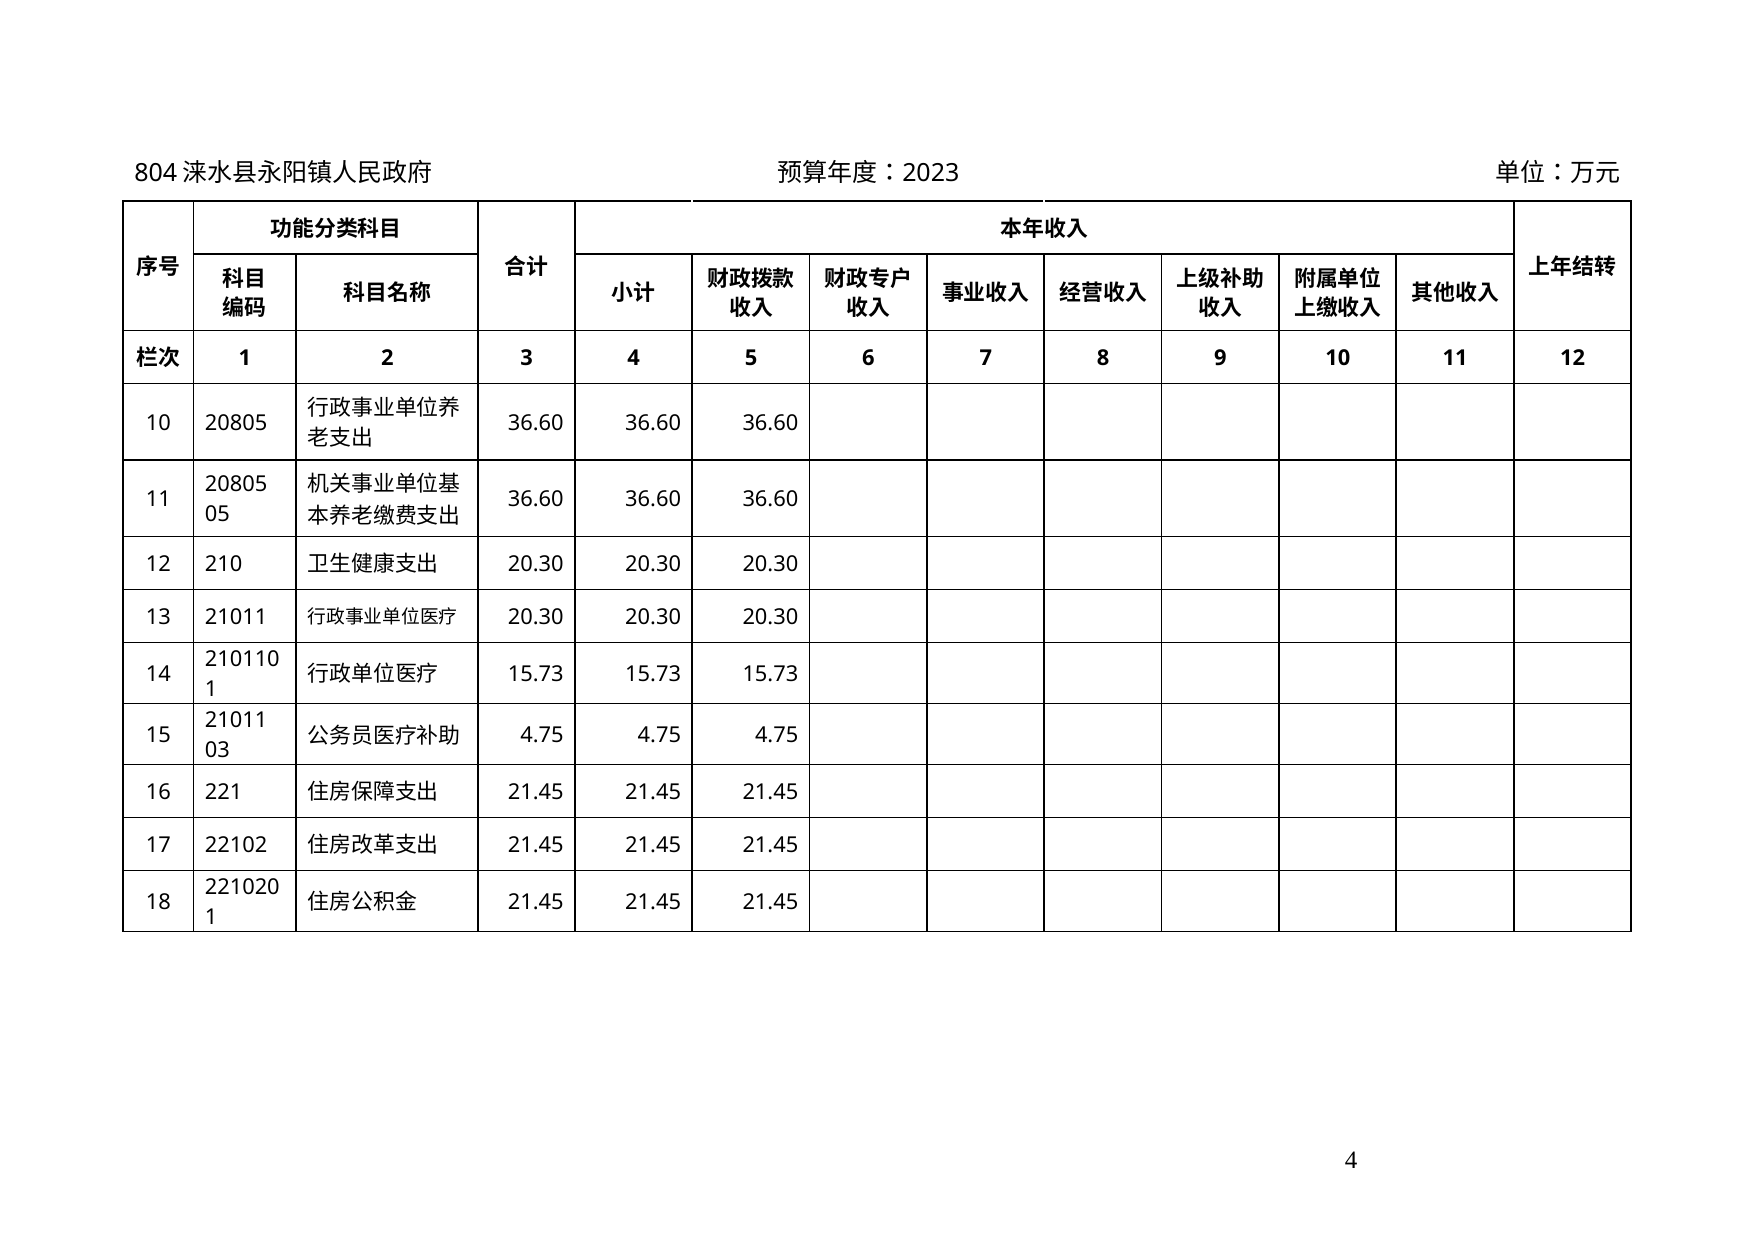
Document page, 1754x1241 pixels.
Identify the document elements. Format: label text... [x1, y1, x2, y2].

table_cell 21.45 [576, 871, 691, 931]
table_cell [1162, 871, 1278, 931]
table_cell [1162, 537, 1278, 588]
table_cell 20805 [194, 384, 295, 459]
table_cell [928, 643, 1043, 703]
table_cell [1162, 590, 1278, 641]
table_cell [1280, 590, 1395, 641]
table_cell [1045, 704, 1161, 764]
table_cell 本年收入 [576, 202, 1513, 253]
table_cell 4.75 [693, 704, 809, 764]
table_cell [1045, 871, 1161, 931]
table_cell 10 [124, 384, 193, 459]
table_cell 21.45 [479, 871, 574, 931]
table_cell [1045, 590, 1161, 641]
table_cell 其他收入 [1397, 255, 1513, 330]
table_cell 17 [124, 818, 193, 869]
table_cell 7 [928, 331, 1043, 383]
table_cell [1280, 643, 1395, 703]
table_cell [928, 818, 1043, 869]
table_cell [810, 818, 926, 869]
table_cell 36.60 [576, 384, 691, 459]
table_cell [928, 704, 1043, 764]
table_cell 住房公积金 [297, 871, 477, 931]
table_cell 13 [124, 590, 193, 641]
table_cell 12 [124, 537, 193, 588]
table_cell 行政事业单位养老支出 [297, 384, 477, 459]
table_cell 11 [1397, 331, 1513, 383]
table_cell 科目名称 [297, 255, 477, 330]
table_cell [1280, 765, 1395, 817]
table_cell 2101101 [194, 643, 295, 703]
table_cell 210 [194, 537, 295, 588]
table_cell [810, 537, 926, 588]
table_cell 栏次 [124, 331, 193, 383]
table_cell 行政单位医疗 [297, 643, 477, 703]
table_cell [1515, 704, 1630, 764]
table_cell 15 [124, 704, 193, 764]
table_cell 20.30 [693, 537, 809, 588]
table_cell [1397, 461, 1513, 536]
table_cell 2210201 [194, 871, 295, 931]
table_cell [1280, 537, 1395, 588]
table_cell 21.45 [479, 818, 574, 869]
table_cell [1397, 537, 1513, 588]
table_cell 2080505 [194, 461, 295, 536]
table_cell 14 [124, 643, 193, 703]
table_cell 21011 [194, 590, 295, 641]
table_cell 功能分类科目 [194, 202, 477, 253]
table_cell [1162, 765, 1278, 817]
table_cell 4.75 [479, 704, 574, 764]
table_cell [1515, 643, 1630, 703]
table_cell [1280, 818, 1395, 869]
table_cell [1045, 461, 1161, 536]
table_cell 9 [1162, 331, 1278, 383]
table_cell [1162, 461, 1278, 536]
table_cell 4.75 [576, 704, 691, 764]
table_cell 15.73 [693, 643, 809, 703]
table_cell [1045, 384, 1161, 459]
table_cell 上年结转 [1515, 202, 1630, 330]
table_cell 附属单位上缴收入 [1280, 255, 1395, 330]
table_cell 36.60 [693, 384, 809, 459]
table_cell [1280, 384, 1395, 459]
table_cell [1515, 590, 1630, 641]
table_cell [810, 461, 926, 536]
table_cell 财政专户 收入 [810, 255, 926, 330]
table_cell [810, 590, 926, 641]
table_cell [1515, 461, 1630, 536]
table_cell 行政事业单位医疗 [297, 590, 477, 641]
table_header 804涞水县永阳镇人民政府 [124, 143, 691, 200]
table_cell 财政拨款 收入 [693, 255, 809, 330]
table_cell 住房保障支出 [297, 765, 477, 817]
table_cell [1397, 704, 1513, 764]
table_cell 21.45 [693, 818, 809, 869]
table_cell [810, 871, 926, 931]
table_cell 2101103 [194, 704, 295, 764]
table_cell [928, 871, 1043, 931]
table_cell 11 [124, 461, 193, 536]
table_cell [928, 537, 1043, 588]
table_cell 小计 [576, 255, 691, 330]
table_cell 4 [576, 331, 691, 383]
table_cell [1280, 461, 1395, 536]
table_cell 20.30 [479, 590, 574, 641]
table_cell 21.45 [576, 765, 691, 817]
table_cell [1397, 590, 1513, 641]
table_cell 16 [124, 765, 193, 817]
table_cell [1045, 643, 1161, 703]
table_cell [810, 704, 926, 764]
table_cell [1515, 871, 1630, 931]
table_cell 15.73 [479, 643, 574, 703]
table_cell [1280, 871, 1395, 931]
table_header 单位：万元 [1045, 143, 1630, 200]
table_cell [1045, 818, 1161, 869]
table_cell [1515, 765, 1630, 817]
table_cell [1162, 384, 1278, 459]
table_cell 住房改革支出 [297, 818, 477, 869]
table_cell [928, 461, 1043, 536]
table_cell [1397, 765, 1513, 817]
table_cell 18 [124, 871, 193, 931]
table_cell 21.45 [693, 871, 809, 931]
table_cell [1515, 384, 1630, 459]
table_cell 36.60 [479, 384, 574, 459]
table_cell 12 [1515, 331, 1630, 383]
table_cell 10 [1280, 331, 1395, 383]
table_cell 36.60 [693, 461, 809, 536]
table_cell 3 [479, 331, 574, 383]
table_cell 15.73 [576, 643, 691, 703]
table_cell 序号 [124, 202, 193, 330]
table_cell 科目 编码 [194, 255, 295, 330]
table_cell [928, 590, 1043, 641]
table_cell 36.60 [576, 461, 691, 536]
table_cell [1280, 704, 1395, 764]
table_cell [1045, 537, 1161, 588]
table_cell 21.45 [479, 765, 574, 817]
table_cell 20.30 [576, 537, 691, 588]
table_cell 21.45 [693, 765, 809, 817]
table_cell 221 [194, 765, 295, 817]
table_cell [928, 384, 1043, 459]
table_cell 经营收入 [1045, 255, 1161, 330]
table_cell 2 [297, 331, 477, 383]
table_cell [810, 643, 926, 703]
table_header 预算年度：2023 [693, 143, 1043, 200]
table_cell 公务员医疗补助 [297, 704, 477, 764]
table_cell [1045, 765, 1161, 817]
table_cell 8 [1045, 331, 1161, 383]
table_cell [1515, 818, 1630, 869]
table_cell 20.30 [576, 590, 691, 641]
table_cell 事业收入 [928, 255, 1043, 330]
table_cell [1162, 818, 1278, 869]
table_cell [810, 384, 926, 459]
table_cell [1397, 871, 1513, 931]
table_cell 上级补助收入 [1162, 255, 1278, 330]
table_cell [1397, 384, 1513, 459]
table_cell 6 [810, 331, 926, 383]
table_cell [1162, 643, 1278, 703]
table_cell 36.60 [479, 461, 574, 536]
table_cell 1 [194, 331, 295, 383]
table_cell 21.45 [576, 818, 691, 869]
table_cell 20.30 [479, 537, 574, 588]
table_cell [1397, 818, 1513, 869]
table_cell [1162, 704, 1278, 764]
table_cell [1515, 537, 1630, 588]
table_cell [928, 765, 1043, 817]
table_cell 20.30 [693, 590, 809, 641]
table_cell [1397, 643, 1513, 703]
table_cell 22102 [194, 818, 295, 869]
table_cell 合计 [479, 202, 574, 330]
table_cell 机关事业单位基本养老缴费支出 [297, 461, 477, 536]
table_cell 卫生健康支出 [297, 537, 477, 588]
table_cell 5 [693, 331, 809, 383]
table_cell [810, 765, 926, 817]
